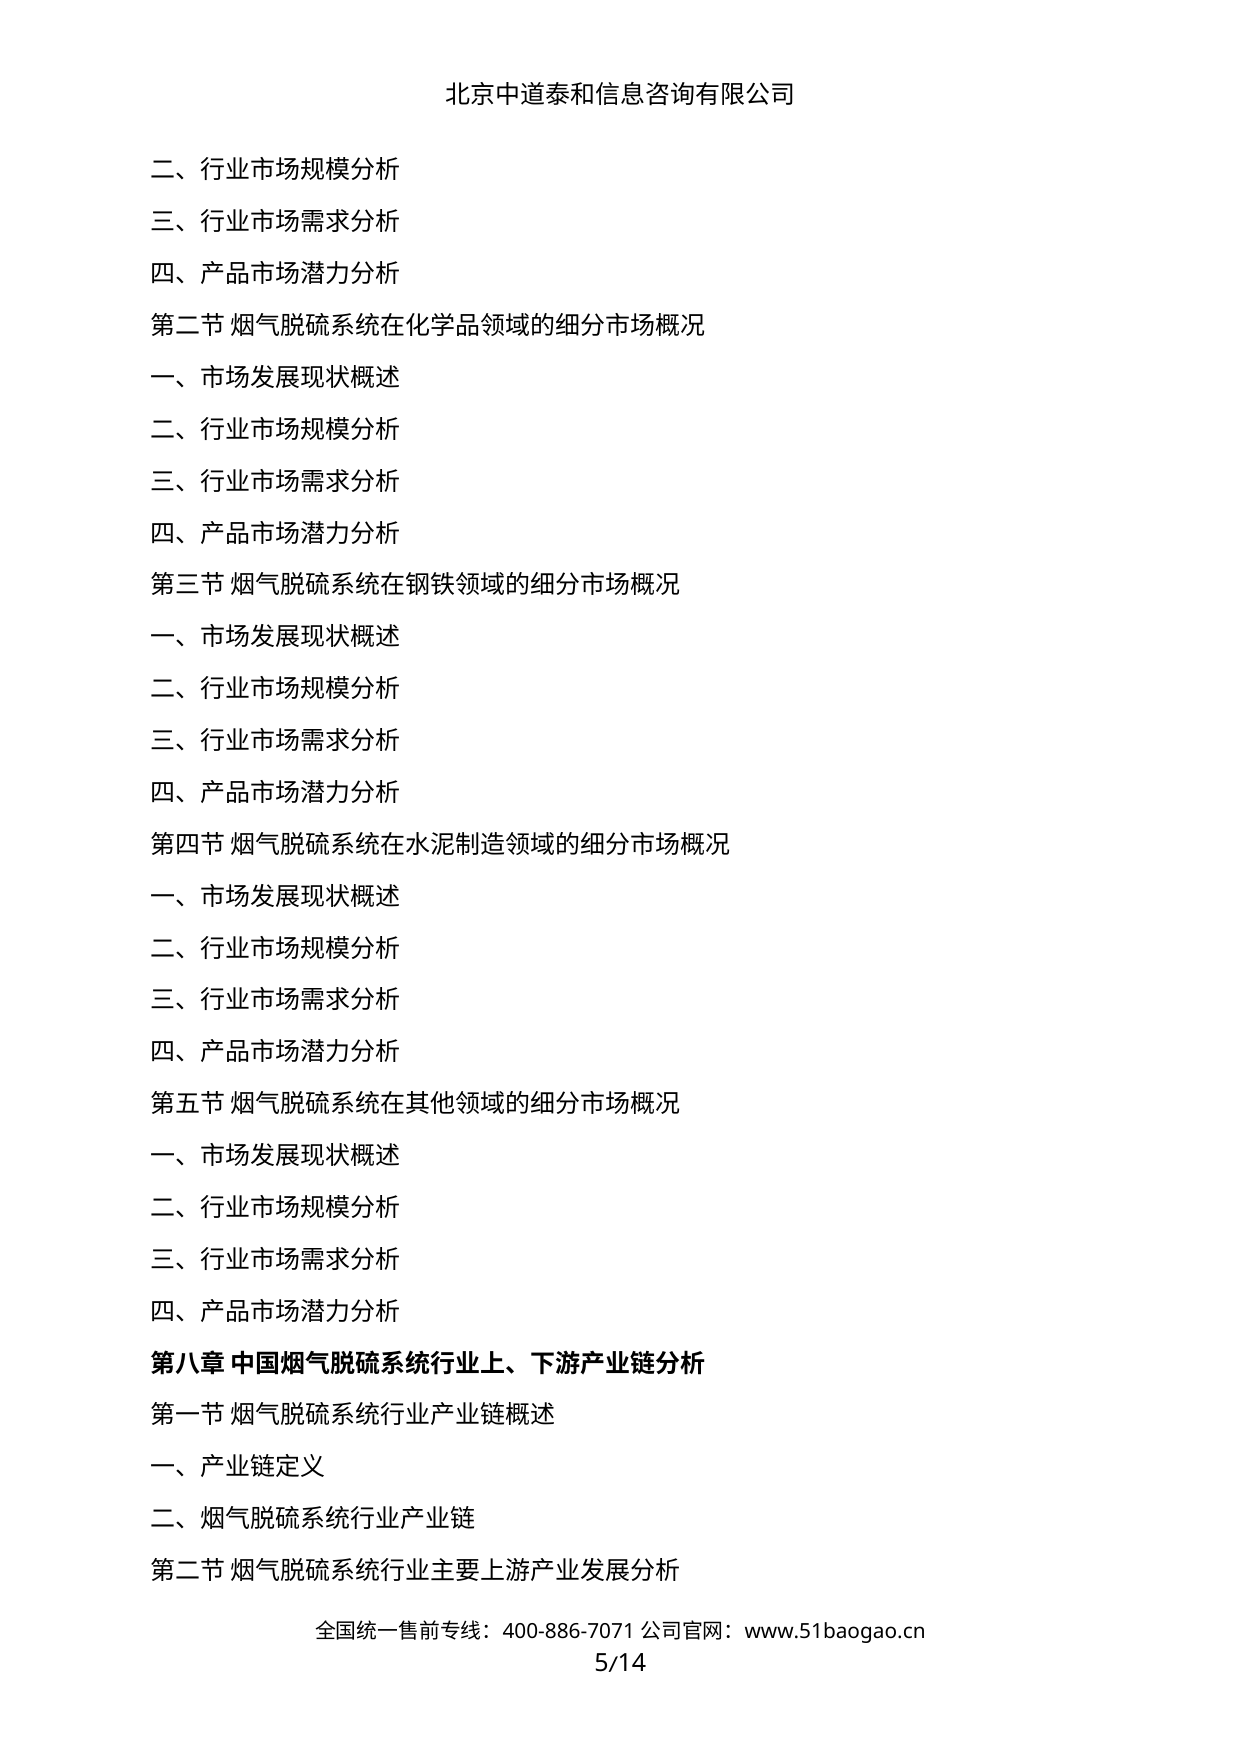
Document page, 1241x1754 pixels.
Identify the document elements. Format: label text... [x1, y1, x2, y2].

text 一、市场发展现状概述 [150, 357, 1090, 394]
text 四、产品市场潜力分析 [150, 1291, 1090, 1327]
text 一、市场发展现状概述 [150, 617, 1090, 653]
text 二、行业市场规模分析 [150, 409, 1090, 446]
text 一、市场发展现状概述 [150, 1136, 1090, 1172]
text 一、市场发展现状概述 [150, 876, 1090, 912]
text 第八章 中国烟气脱硫系统行业上、下游产业链分析 [150, 1343, 1090, 1379]
text 第二节 烟气脱硫系统在化学品领域的细分市场概况 [150, 306, 1090, 342]
text 第一节 烟气脱硫系统行业产业链概述 [150, 1395, 1090, 1431]
text 第三节 烟气脱硫系统在钢铁领域的细分市场概况 [150, 565, 1090, 601]
text 二、烟气脱硫系统行业产业链 [150, 1499, 1090, 1535]
text 三、行业市场需求分析 [150, 461, 1090, 497]
text 三、行业市场需求分析 [150, 980, 1090, 1016]
text 二、行业市场规模分析 [150, 1187, 1090, 1224]
text 三、行业市场需求分析 [150, 1239, 1090, 1276]
text 四、产品市场潜力分析 [150, 254, 1090, 290]
text 三、行业市场需求分析 [150, 202, 1090, 238]
text 四、产品市场潜力分析 [150, 513, 1090, 549]
text 二、行业市场规模分析 [150, 669, 1090, 705]
text 第五节 烟气脱硫系统在其他领域的细分市场概况 [150, 1084, 1090, 1120]
text 三、行业市场需求分析 [150, 721, 1090, 757]
text 四、产品市场潜力分析 [150, 1032, 1090, 1068]
text 四、产品市场潜力分析 [150, 772, 1090, 809]
text 二、行业市场规模分析 [150, 150, 1090, 186]
text 第二节 烟气脱硫系统行业主要上游产业发展分析 [150, 1551, 1090, 1587]
text 二、行业市场规模分析 [150, 928, 1090, 964]
text 第四节 烟气脱硫系统在水泥制造领域的细分市场概况 [150, 824, 1090, 861]
text 一、产业链定义 [150, 1447, 1090, 1483]
